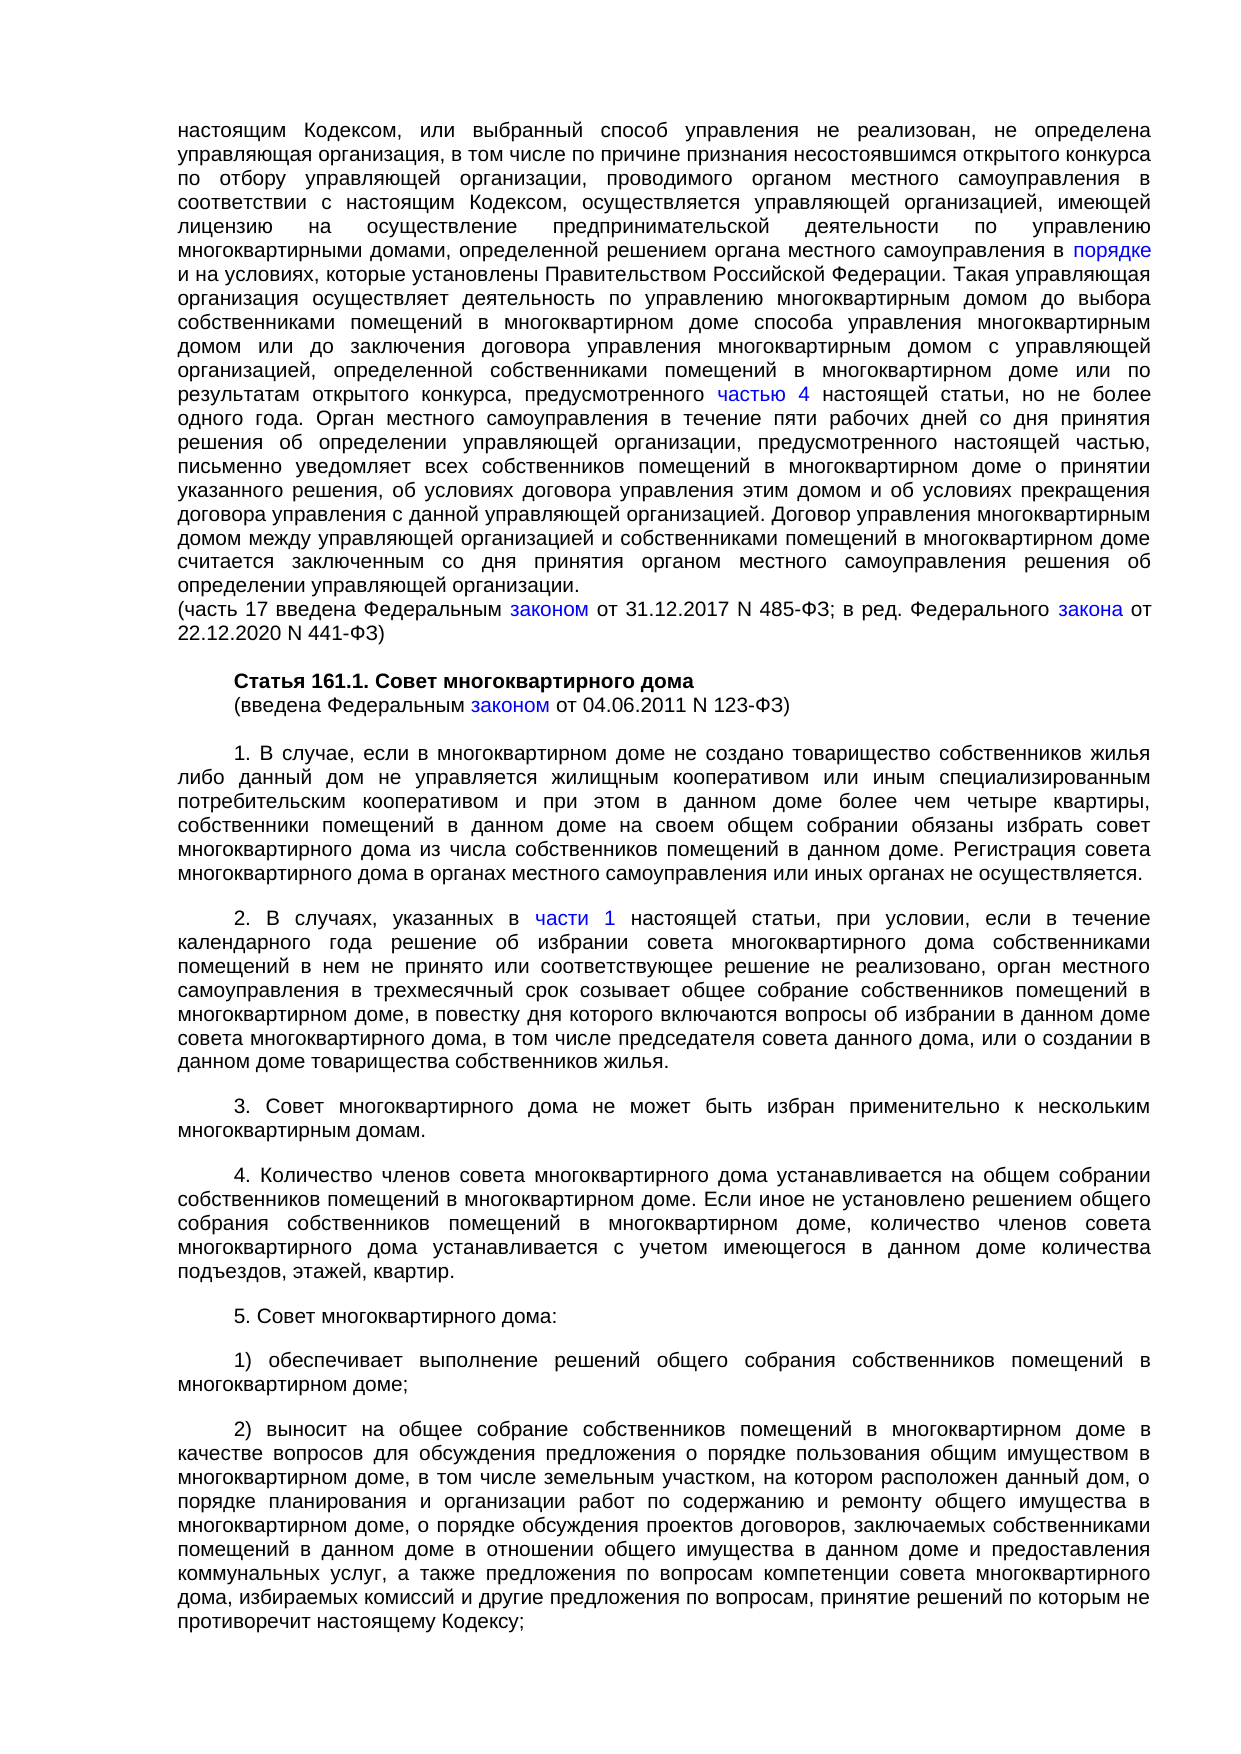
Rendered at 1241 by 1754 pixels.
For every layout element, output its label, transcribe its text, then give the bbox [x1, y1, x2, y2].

text 1) обеспечивает выполнение решений общего собрания собственников помещений в многоквартирном доме; [177, 1348, 1152, 1396]
text 2. В случаях, указанных в части 1 настоящей статьи, при условии, если в течение календарного года решение об избрании совета многоквартирного дома собственниками помещений в нем не принято или соответствующее решение не реализовано, орган местного самоуправления в трехмесячный срок созывает общее собрание собственников помещений в многоквартирном доме, в повестку дня которого включаются вопросы об избрании в данном доме совета многоквартирного дома, в том числе председателя совета данного дома, или о создании в данном доме товарищества собственников жилья. [177, 906, 1152, 1073]
text 5. Совет многоквартирного дома: [177, 1303, 1152, 1327]
text 1. В случае, если в многоквартирном доме не создано товарищество собственников жилья либо данный дом не управляется жилищным кооперативом или иным специализированным потребительским кооперативом и при этом в данном доме более чем четыре квартиры, собственники помещений в данном доме на своем общем собрании обязаны избрать совет многоквартирного дома из числа собственников помещений в данном доме. Регистрация совета многоквартирного дома в органах местного самоуправления или иных органах не осуществляется. [177, 741, 1152, 885]
text 4. Количество членов совета многоквартирного дома устанавливается на общем собрании собственников помещений в многоквартирном доме. Если иное не установлено решением общего собрания собственников помещений в многоквартирном доме, количество членов совета многоквартирного дома устанавливается с учетом имеющегося в данном доме количества подъездов, этажей, квартир. [177, 1163, 1152, 1283]
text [177, 118, 1152, 597]
text (часть 17 введена Федеральным законом от 31.12.2017 N 485-ФЗ; в ред. Федерального закона от 22.12.2020 N 441-ФЗ) [177, 597, 1152, 645]
title Статья 161.1. Совет многоквартирного дома [177, 669, 1152, 693]
text 2) выносит на общее собрание собственников помещений в многоквартирном доме в качестве вопросов для обсуждения предложения о порядке пользования общим имуществом в многоквартирном доме, в том числе земельным участком, на котором расположен данный дом, о порядке планирования и организации работ по содержанию и ремонту общего имущества в многоквартирном доме, о порядке обсуждения проектов договоров, заключаемых собственниками помещений в данном доме в отношении общего имущества в данном доме и предоставления коммунальных услуг, а также предложения по вопросам компетенции совета многоквартирного дома, избираемых комиссий и другие предложения по вопросам, принятие решений по которым не противоречит настоящему Кодексу; [177, 1417, 1152, 1633]
text (введена Федеральным законом от 04.06.2011 N 123-ФЗ) [177, 693, 1152, 717]
text 3. Совет многоквартирного дома не может быть избран применительно к нескольким многоквартирным домам. [177, 1094, 1152, 1142]
